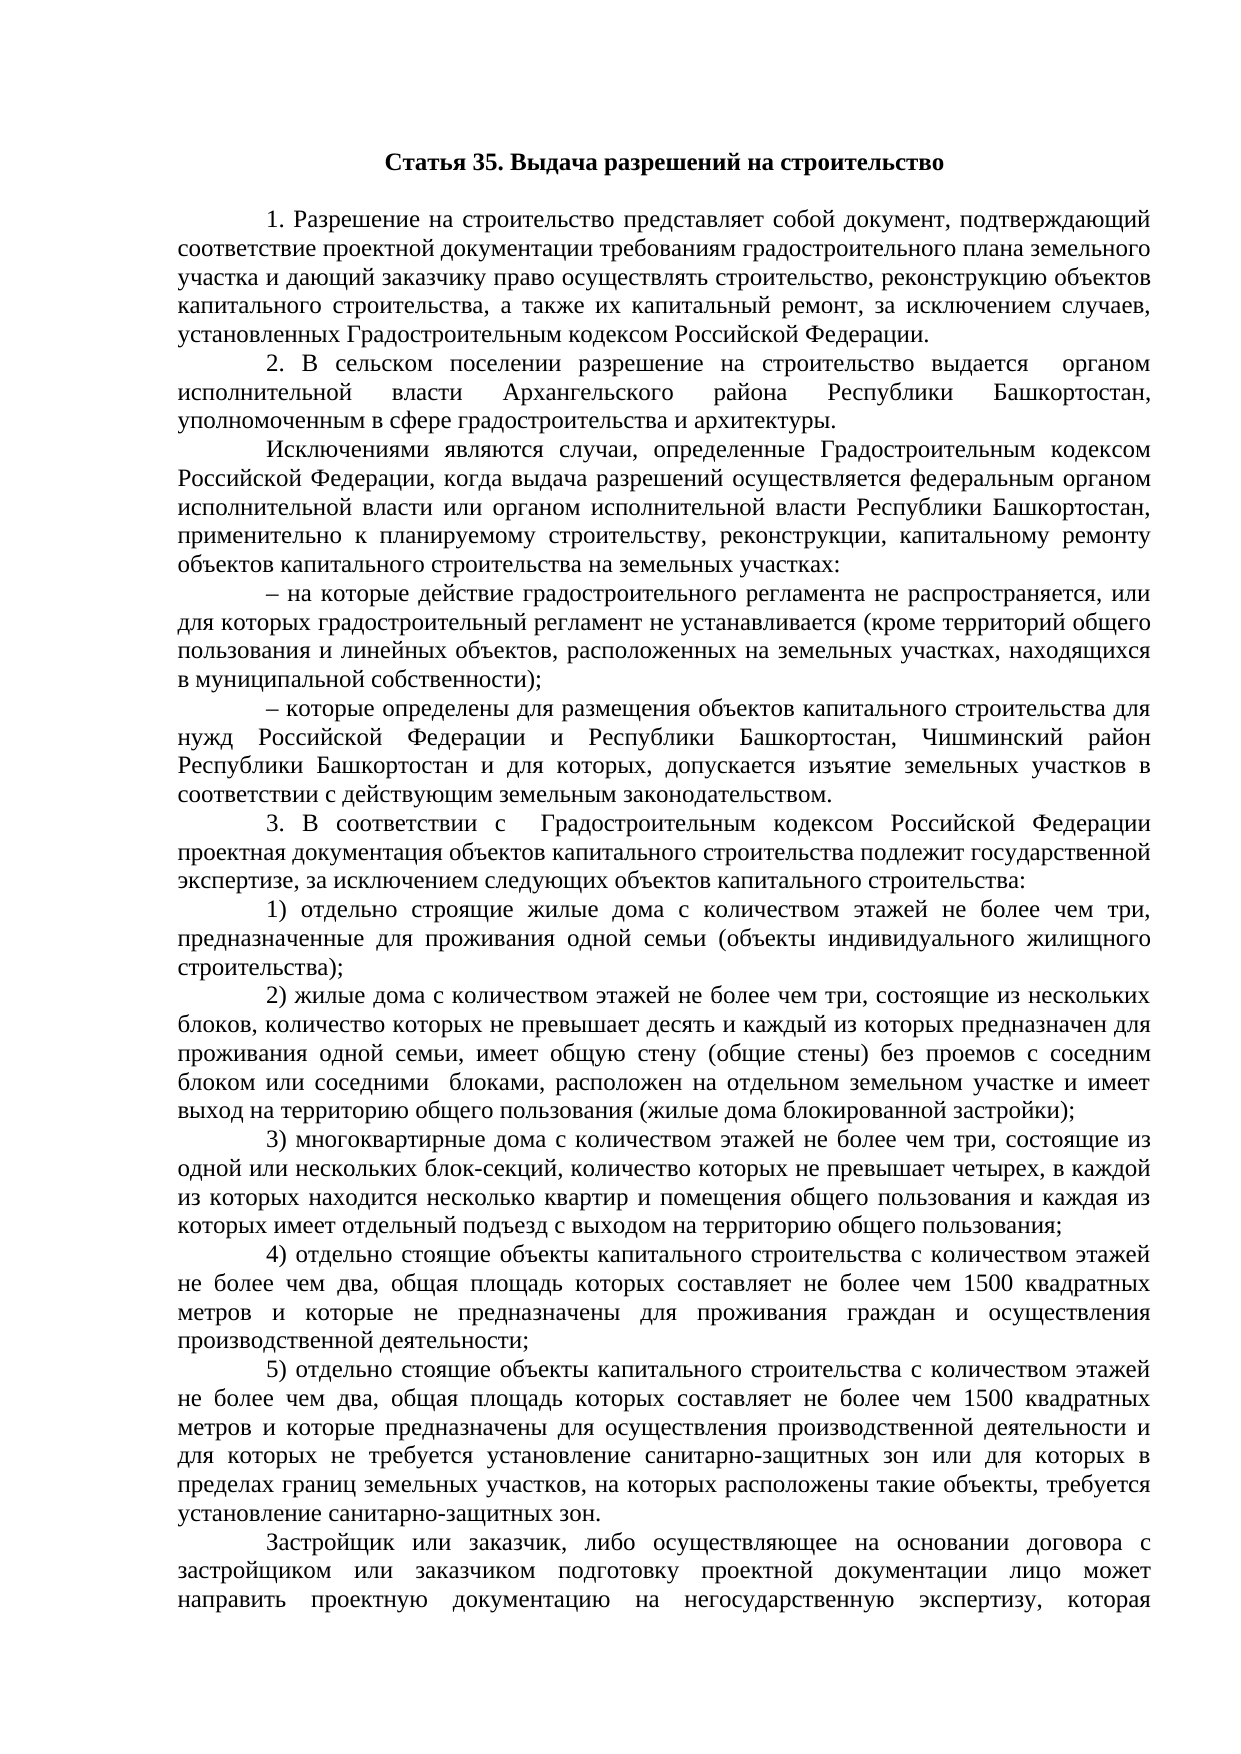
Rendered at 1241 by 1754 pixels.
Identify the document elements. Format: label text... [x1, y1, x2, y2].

text Статья 35. Выдача разрешений на строительство [177, 147, 1152, 176]
text 3) многоквартирные дома с количеством этажей не более чем три, состоящие из одной или нескольких блок-секций, количество которых не превышает четырех, в каждой из которых находится несколько квартир и помещения общего пользования и каждая из которых имеет отдельный подъезд с выходом на территорию общего пользования; [177, 1124, 1152, 1239]
text 5) отдельно стоящие объекты капитального строительства с количеством этажей не более чем два, общая площадь которых составляет не более чем 1500 квадратных метров и которые предназначены для осуществления производственной деятельности и для которых не требуется установление санитарно-защитных зон или для которых в пределах границ земельных участков, на которых расположены такие объекты, требуется установление санитарно-защитных зон. [177, 1354, 1152, 1527]
text Исключениями являются случаи, определенные Градостроительным кодексом Российской Федерации, когда выдача разрешений осуществляется федеральным органом исполнительной власти или органом исполнительной власти Республики Башкортостан, применительно к планируемому строительству, реконструкции, капитальному ремонту объектов капитального строительства на земельных участках: [177, 434, 1152, 578]
text 1. Разрешение на строительство представляет собой документ, подтверждающий соответствие проектной документации требованиям градостроительного плана земельного участка и дающий заказчику право осуществлять строительство, реконструкцию объектов капитального строительства, а также их капитальный ремонт, за исключением случаев, установленных Градостроительным кодексом Российской Федерации. [177, 204, 1152, 348]
text 2. В сельском поселении разрешение на строительство выдается органом исполнительной власти Архангельского района Республики Башкортостан, уполномоченным в сфере градостроительства и архитектуры. [177, 348, 1152, 434]
text – на которые действие градостроительного регламента не распространяется, или для которых градостроительный регламент не устанавливается (кроме территорий общего пользования и линейных объектов, расположенных на земельных участках, находящихся в муниципальной собственности); [177, 578, 1152, 693]
text – которые определены для размещения объектов капитального строительства для нужд Российской Федерации и Республики Башкортостан, Чишминский район Республики Башкортостан и для которых, допускается изъятие земельных участков в соответствии с действующим земельным законодательством. [177, 693, 1152, 808]
text 1) отдельно строящие жилые дома с количеством этажей не более чем три, предназначенные для проживания одной семьи (объекты индивидуального жилищного строительства); [177, 894, 1152, 981]
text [177, 1527, 1152, 1613]
text 2) жилые дома с количеством этажей не более чем три, состоящие из нескольких блоков, количество которых не превышает десять и каждый из которых предназначен для проживания одной семьи, имеет общую стену (общие стены) без проемов с соседним блоком или соседними блоками, расположен на отдельном земельном участке и имеет выход на территорию общего пользования (жилые дома блокированной застройки); [177, 981, 1152, 1124]
text 3. В соответствии с Градостроительным кодексом Российской Федерации проектная документация объектов капитального строительства подлежит государственной экспертизе, за исключением следующих объектов капитального строительства: [177, 808, 1152, 894]
text 4) отдельно стоящие объекты капитального строительства с количеством этажей не более чем два, общая площадь которых составляет не более чем 1500 квадратных метров и которые не предназначены для проживания граждан и осуществления производственной деятельности; [177, 1239, 1152, 1354]
